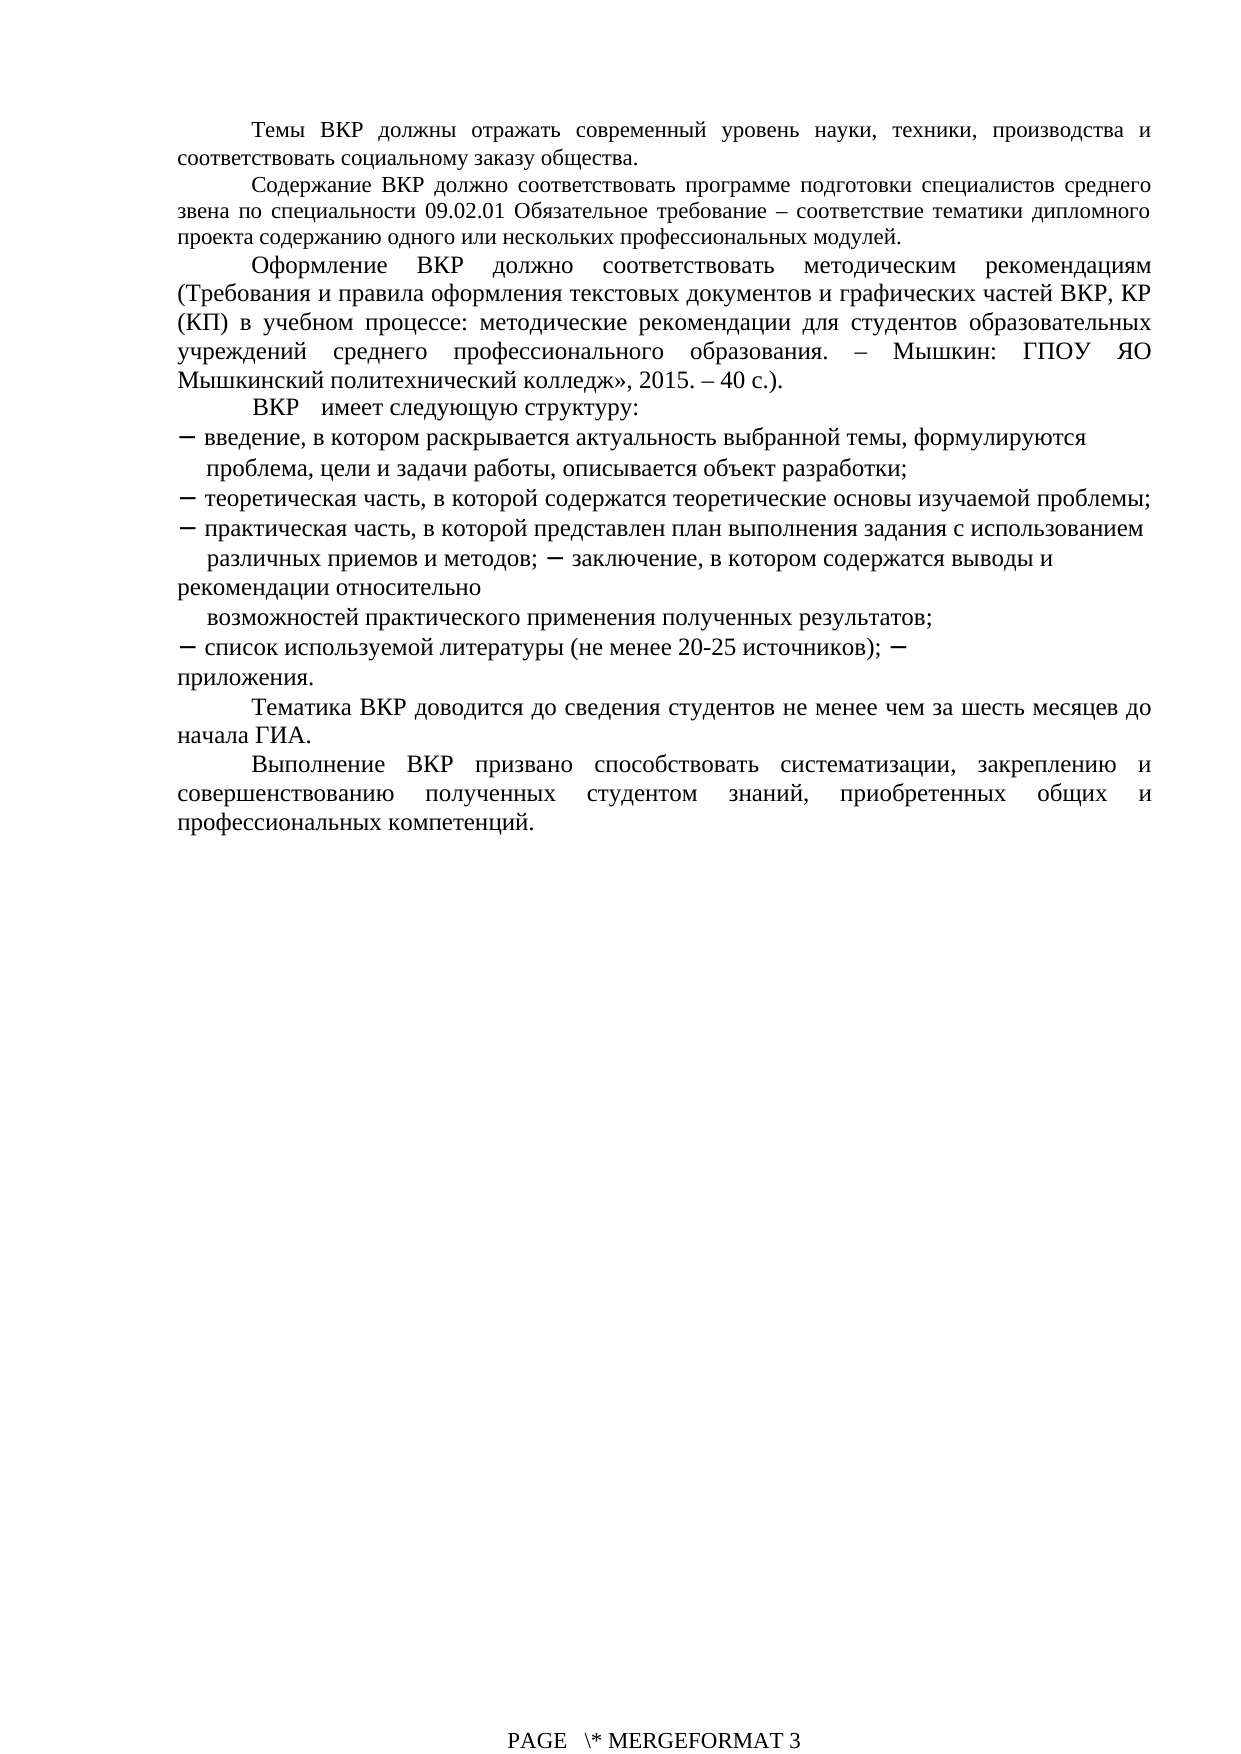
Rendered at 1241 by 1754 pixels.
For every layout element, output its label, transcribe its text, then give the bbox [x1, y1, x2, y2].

text − введение, в котором раскрывается актуальность выбранной темы, формулируются проблема, цели и задачи работы, описывается объект разработки; [177, 421, 1152, 482]
text Оформление ВКР должно соответствовать методическим рекомендациям (Требования и правила оформления текстовых документов и графических частей ВКР, КР (КП) в учебном процессе: методические рекомендации для студентов образовательных учреждений среднего профессионального образования. – Мышкин: ГПОУ ЯО Мышкинский политехнический колледж», 2015. – 40 с.). [177, 250, 1152, 393]
text возможностей практического применения полученных результатов; − список используемой литературы (не менее 20-25 источников); − приложения. [177, 602, 933, 692]
text Выполнение ВКР призвано способствовать систематизации, закреплению и совершенствованию полученных студентом знаний, приобретенных общих и профессиональных компетенций. [177, 749, 1152, 836]
text Содержание ВКР должно соответствовать программе подготовки специалистов среднего звена по специальности 09.02.01 Обязательное требование – соответствие тематики дипломного проекта содержанию одного или нескольких профессиональных модулей. [177, 171, 1152, 249]
text Тематика ВКР доводится до сведения студентов не менее чем за шесть месяцев до начала ГИА. [177, 692, 1152, 749]
text Темы ВКР должны отражать современный уровень науки, техники, производства и соответствовать социальному заказу общества. [177, 116, 1152, 170]
text − теоретическая часть, в которой содержатся теоретические основы изучаемой проблемы; − практическая часть, в которой представлен план выполнения задания с использованием [177, 482, 1152, 543]
text ВКР имеет следующую структуру: [252, 393, 1152, 421]
text различных приемов и методов; − заключение, в котором содержатся выводы и рекомендации относительно [177, 543, 1152, 602]
